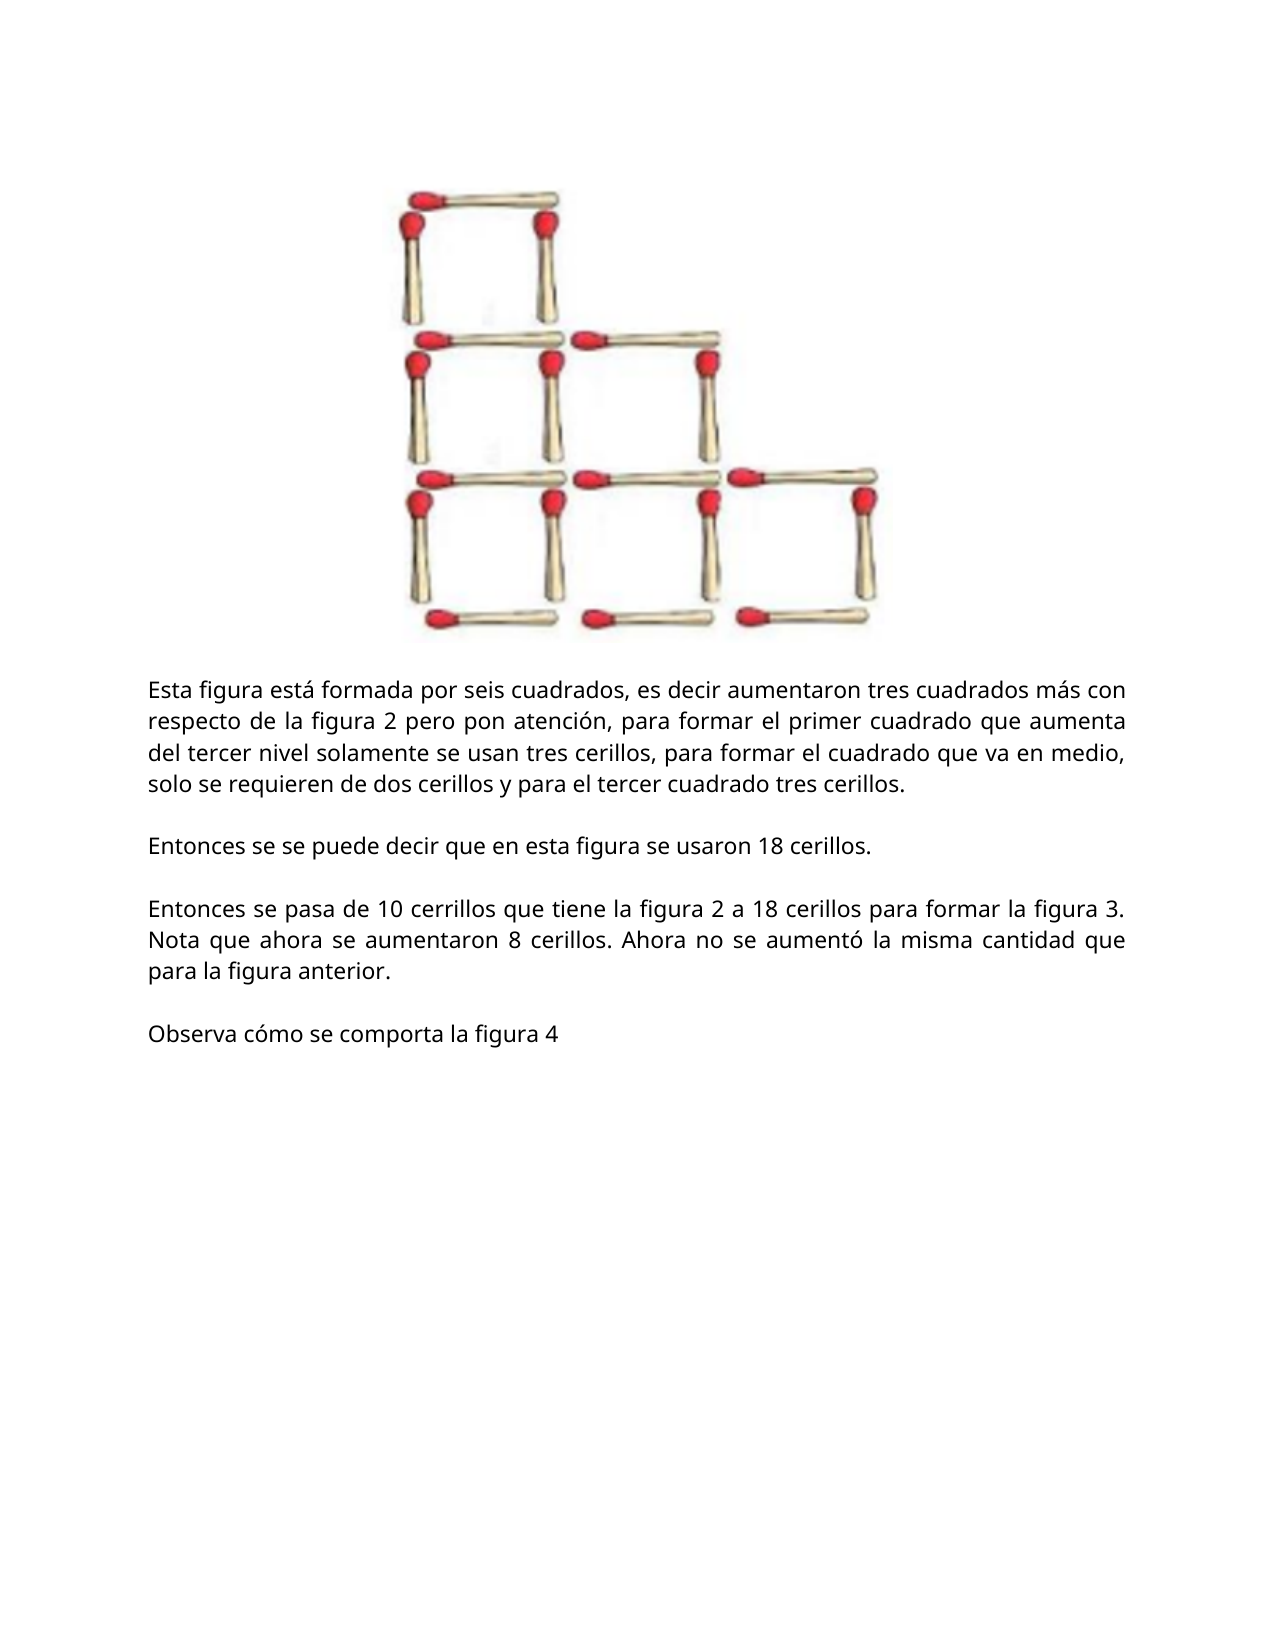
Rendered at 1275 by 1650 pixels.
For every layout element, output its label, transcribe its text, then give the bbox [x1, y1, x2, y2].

text Entonces se pasa de 10 cerrillos que tiene la figura 2 a 18 cerillos para formar la figura 3. Nota que ahora se aumentaron 8 cerillos. Ahora no se aumentó la misma cantidad que para la figura anterior. [148, 893, 1127, 987]
text Observa cómo se comporta la figura 4 [148, 1018, 1127, 1049]
picture [382, 177, 893, 643]
text Esta figura está formada por seis cuadrados, es decir aumentaron tres cuadrados más con respecto de la figura 2 pero pon atención, para formar el primer cuadrado que aumenta del tercer nivel solamente se usan tres cerillos, para formar el cuadrado que va en medio, solo se requieren de dos cerillos y para el tercer cuadrado tres cerillos. [148, 674, 1127, 799]
text Entonces se se puede decir que en esta figura se usaron 18 cerillos. [148, 830, 1127, 862]
